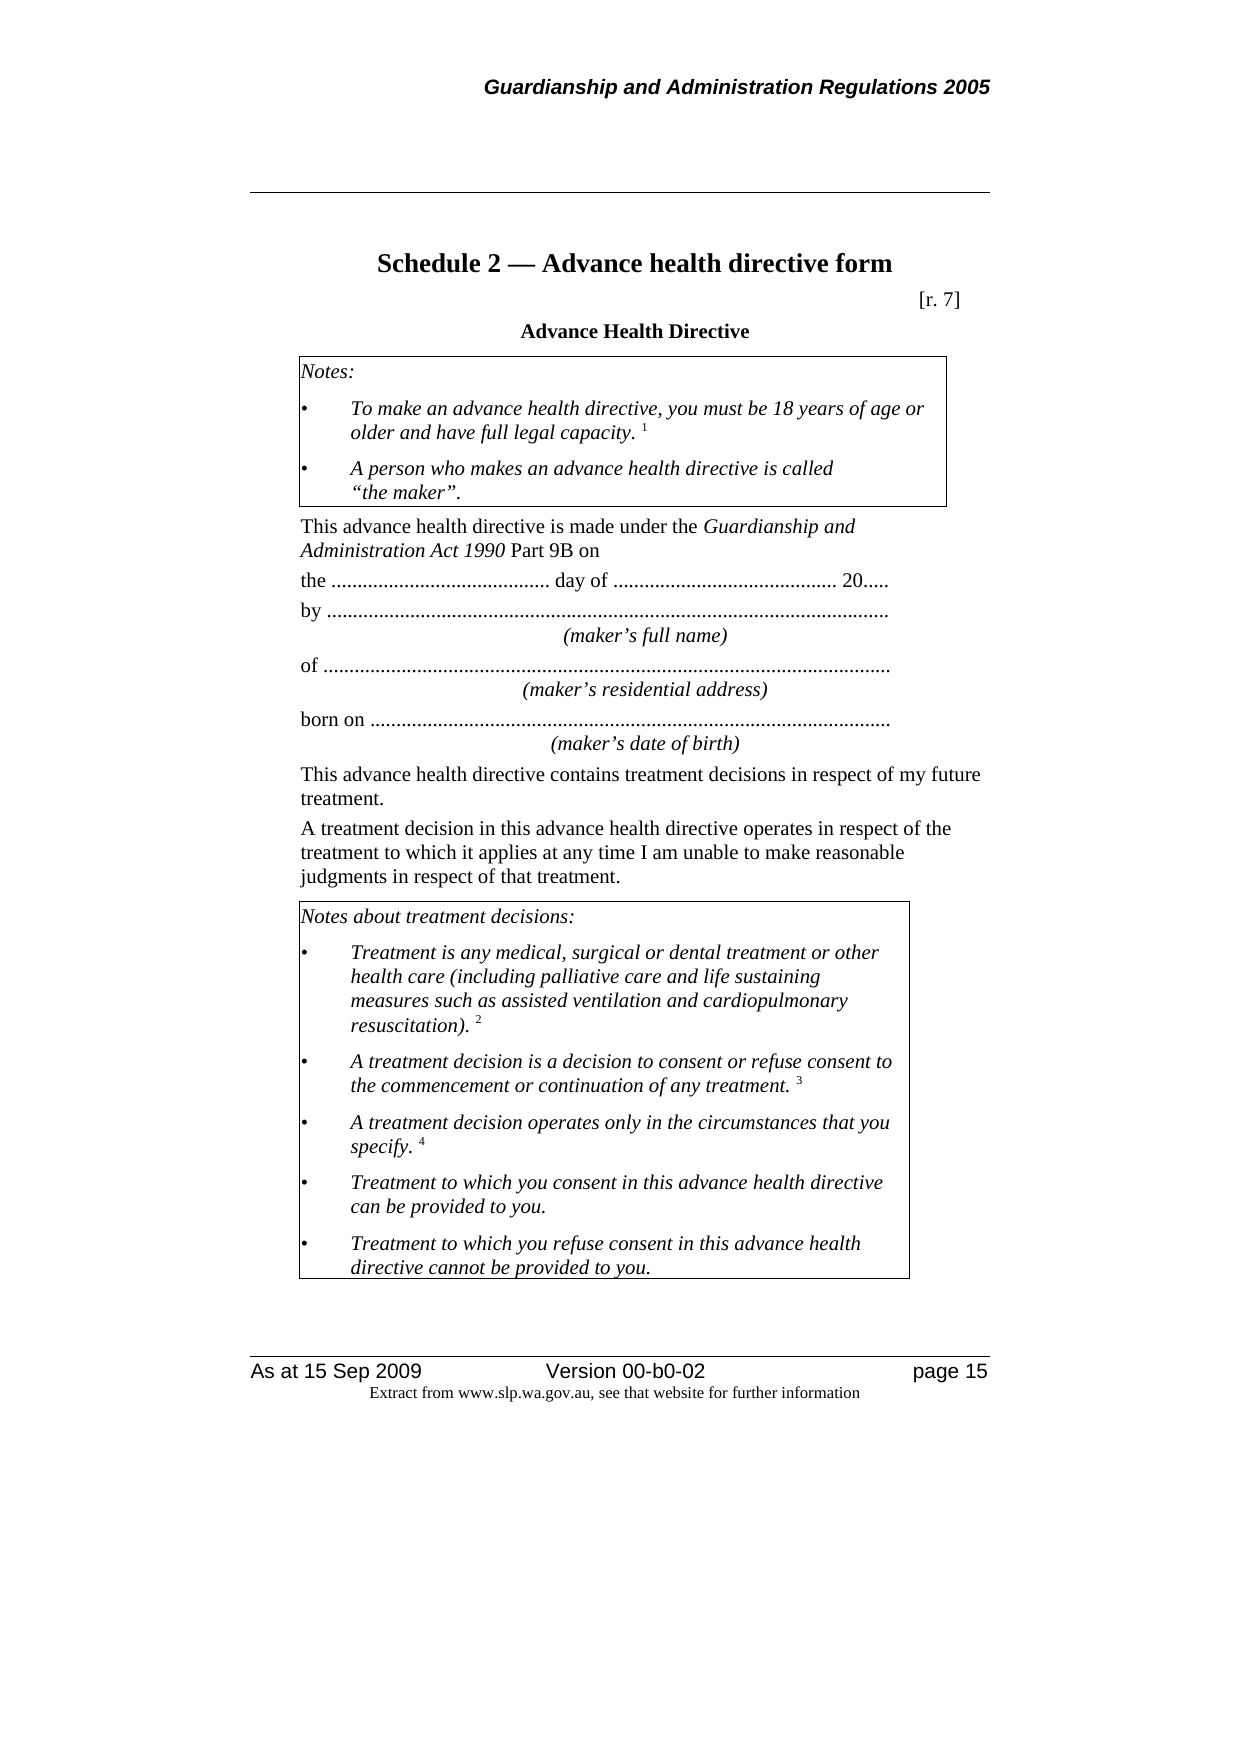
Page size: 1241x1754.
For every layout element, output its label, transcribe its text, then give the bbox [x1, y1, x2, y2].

text • A treatment decision is a decision to consent or refuse consent to the commencement or continuation of any treatment. 3 [300, 1046, 909, 1097]
text Notes: [300, 357, 946, 383]
text This advance health directive is made under the Guardianship and Administration Act 1990 Part 9B on [300, 514, 950, 562]
text • Treatment is any medical, surgical or dental treatment or other health care (including palliative care and life sustaining measures such as assisted ventilation and cardiopulmonary resuscitation). 2 [300, 937, 909, 1037]
text born on .................................................................................................... [300, 707, 990, 731]
text the .......................................... day of ........................................... 20..... [300, 568, 990, 592]
text This advance health directive contains treatment decisions in respect of my future treatment. [300, 762, 990, 810]
text • A person who makes an advance health directive is called “the maker”. [300, 453, 946, 506]
text • Treatment to which you refuse consent in this advance health directive cannot be provided to you. [300, 1228, 909, 1278]
subtitle Advance Health Directive [309, 319, 960, 343]
text [r. 7] [309, 287, 960, 311]
text (maker’s date of birth) [301, 731, 990, 755]
text • To make an advance health directive, you must be 18 years of age or older and have full legal capacity. 1 [300, 392, 946, 444]
text A treatment decision in this advance health directive operates in respect of the treatment to which it applies at any time I am unable to make reasonable judgments in respect of that treatment. [300, 816, 990, 888]
text • Treatment to which you consent in this advance health directive can be provided to you. [300, 1167, 909, 1218]
text Notes about treatment decisions: [300, 902, 909, 928]
text (maker’s residential address) [301, 677, 990, 701]
text of ............................................................................................................. [300, 653, 990, 677]
text by ............................................................................................................ [300, 598, 990, 622]
text (maker’s full name) [301, 622, 990, 647]
subtitle Schedule 2 — Advance health directive form [309, 247, 960, 279]
text • A treatment decision operates only in the circumstances that you specify. 4 [300, 1107, 909, 1158]
